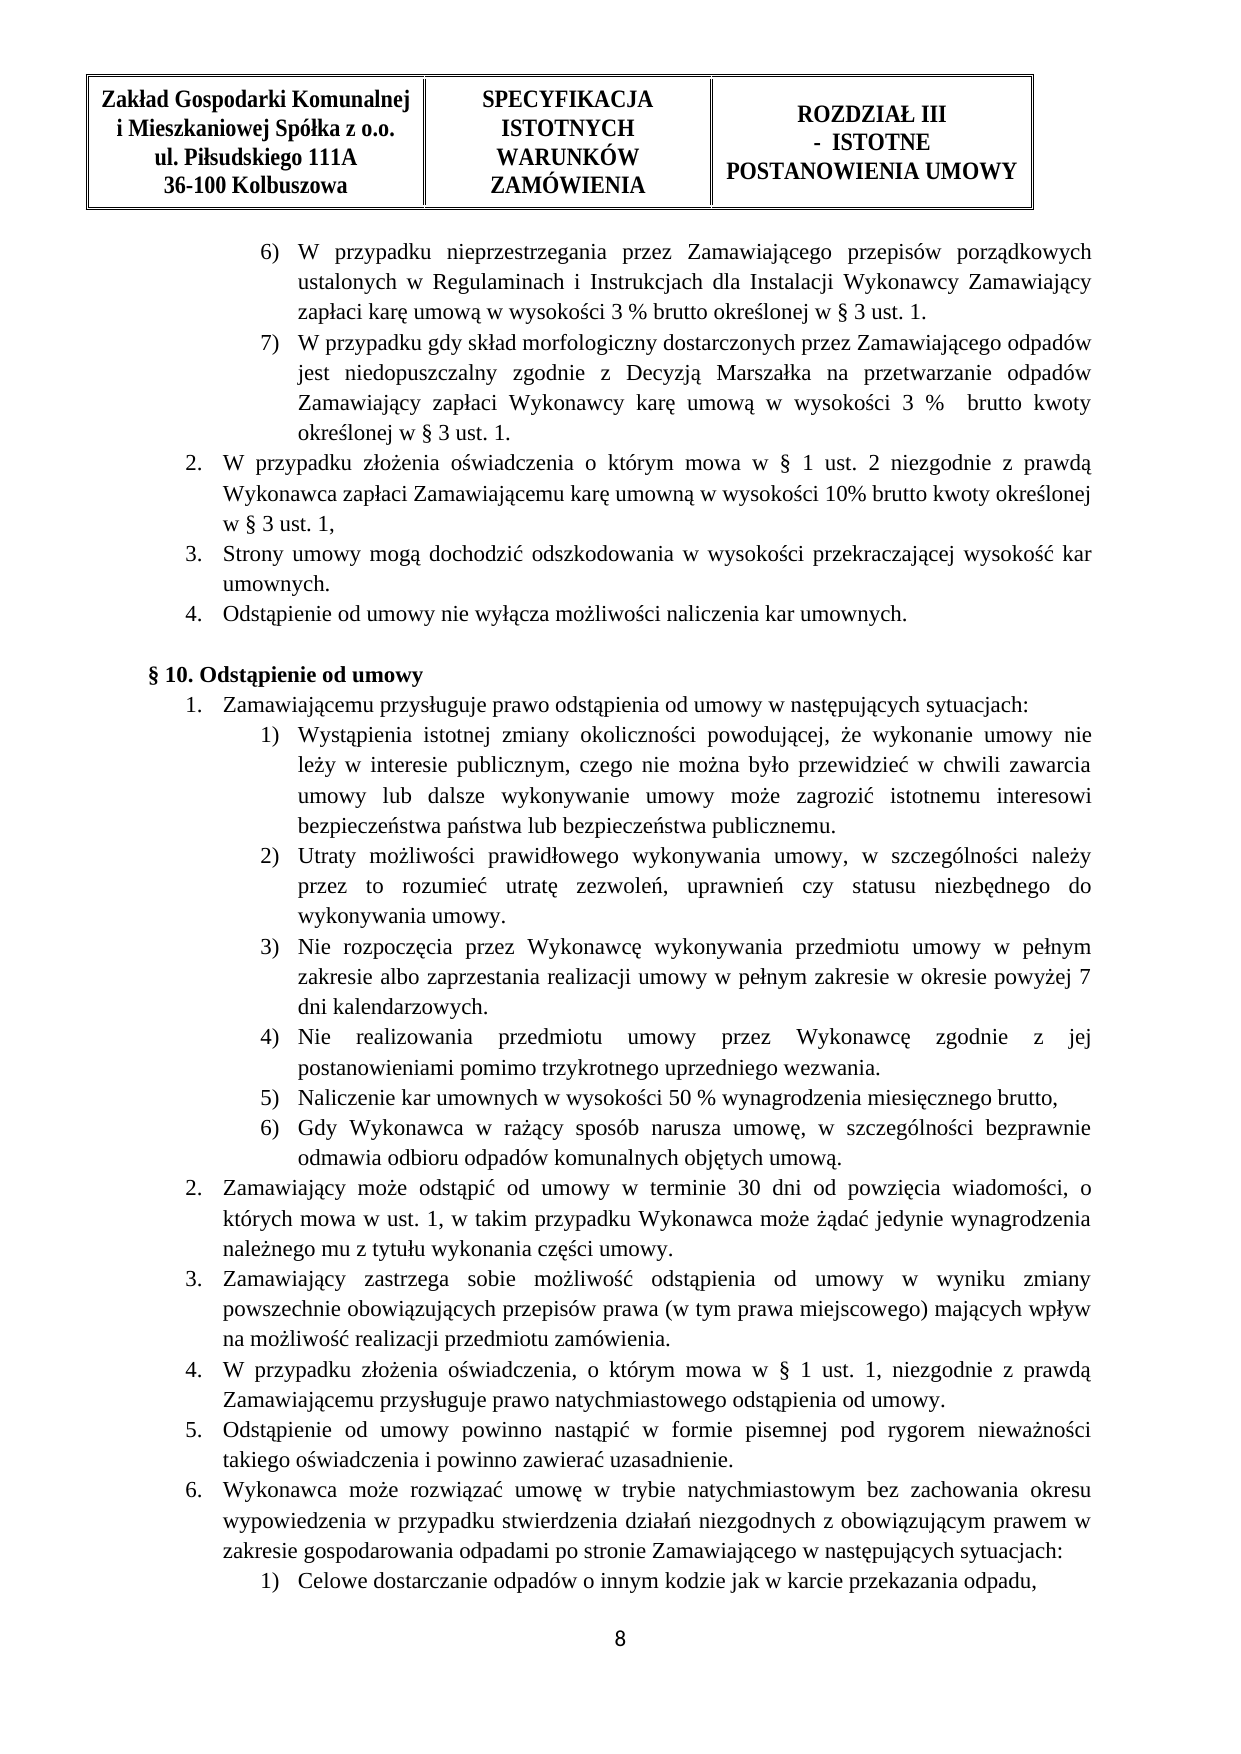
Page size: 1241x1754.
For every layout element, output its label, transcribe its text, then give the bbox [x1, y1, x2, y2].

list Odstąpienie od umowy powinno nastąpić w formie pisemnej pod rygorem nieważności takiego oświadczenia i powinno zawierać uzasadnienie. [185, 1416, 1093, 1473]
list Wykonawca może rozwiązać umowę w trybie natychmiastowym bez zachowania okresu wypowiedzenia w przypadku stwierdzenia działań niezgodnych z obowiązującym prawem w zakresie gospodarowania odpadami po stronie Zamawiającego w następujących sytuacjach: [185, 1477, 1093, 1563]
list Naliczenie kar umownych w wysokości 50 % wynagrodzenia miesięcznego brutto, [260, 1084, 1093, 1110]
list W przypadku gdy skład morfologiczny dostarczonych przez Zamawiającego odpadów jest niedopuszczalny zgodnie z Decyzją Marszałka na przetwarzanie odpadów Zamawiający zapłaci Wykonawcy karę umową w wysokości 3 % brutto kwoty określonej w § 3 ust. 1. [260, 329, 1093, 446]
list W przypadku złożenia oświadczenia o którym mowa w § 1 ust. 2 niezgodnie z prawdą Wykonawca zapłaci Zamawiającemu karę umowną w wysokości 10% brutto kwoty określonej w § 3 ust. 1, [185, 449, 1093, 536]
subtitle § 10. Odstąpienie od umowy [148, 661, 1093, 687]
list Utraty możliwości prawidłowego wykonywania umowy, w szczególności należy przez to rozumieć utratę zezwoleń, uprawnień czy statusu niezbędnego do wykonywania umowy. [260, 842, 1093, 929]
list Odstąpienie od umowy nie wyłącza możliwości naliczenia kar umownych. [185, 601, 1093, 627]
list Celowe dostarczanie odpadów o innym kodzie jak w karcie przekazania odpadu, [260, 1567, 1093, 1593]
list Zamawiającemu przysługuje prawo odstąpienia od umowy w następujących sytuacjach: [185, 691, 1093, 717]
list Nie rozpoczęcia przez Wykonawcę wykonywania przedmiotu umowy w pełnym zakresie albo zaprzestania realizacji umowy w pełnym zakresie w okresie powyżej 7 dni kalendarzowych. [260, 933, 1093, 1019]
list Zamawiający może odstąpić od umowy w terminie 30 dni od powzięcia wiadomości, o których mowa w ust. 1, w takim przypadku Wykonawca może żądać jedynie wynagrodzenia należnego mu z tytułu wykonania części umowy. [185, 1174, 1093, 1261]
list Gdy Wykonawca w rażący sposób narusza umowę, w szczególności bezprawnie odmawia odbioru odpadów komunalnych objętych umową. [260, 1114, 1093, 1171]
list Nie realizowania przedmiotu umowy przez Wykonawcę zgodnie z jej postanowieniami pomimo trzykrotnego uprzedniego wezwania. [260, 1023, 1093, 1080]
list W przypadku nieprzestrzegania przez Zamawiającego przepisów porządkowych ustalonych w Regulaminach i Instrukcjach dla Instalacji Wykonawcy Zamawiający zapłaci karę umową w wysokości 3 % brutto określonej w § 3 ust. 1. [260, 238, 1093, 325]
list Zamawiający zastrzega sobie możliwość odstąpienia od umowy w wyniku zmiany powszechnie obowiązujących przepisów prawa (w tym prawa miejscowego) mających wpływ na możliwość realizacji przedmiotu zamówienia. [185, 1265, 1093, 1352]
list Strony umowy mogą dochodzić odszkodowania w wysokości przekraczającej wysokość kar umownych. [185, 540, 1093, 597]
list Wystąpienia istotnej zmiany okoliczności powodującej, że wykonanie umowy nie leży w interesie publicznym, czego nie można było przewidzieć w chwili zawarcia umowy lub dalsze wykonywanie umowy może zagrozić istotnemu interesowi bezpieczeństwa państwa lub bezpieczeństwa publicznemu. [260, 721, 1093, 838]
list W przypadku złożenia oświadczenia, o którym mowa w § 1 ust. 1, niezgodnie z prawdą Zamawiającemu przysługuje prawo natychmiastowego odstąpienia od umowy. [185, 1356, 1093, 1412]
